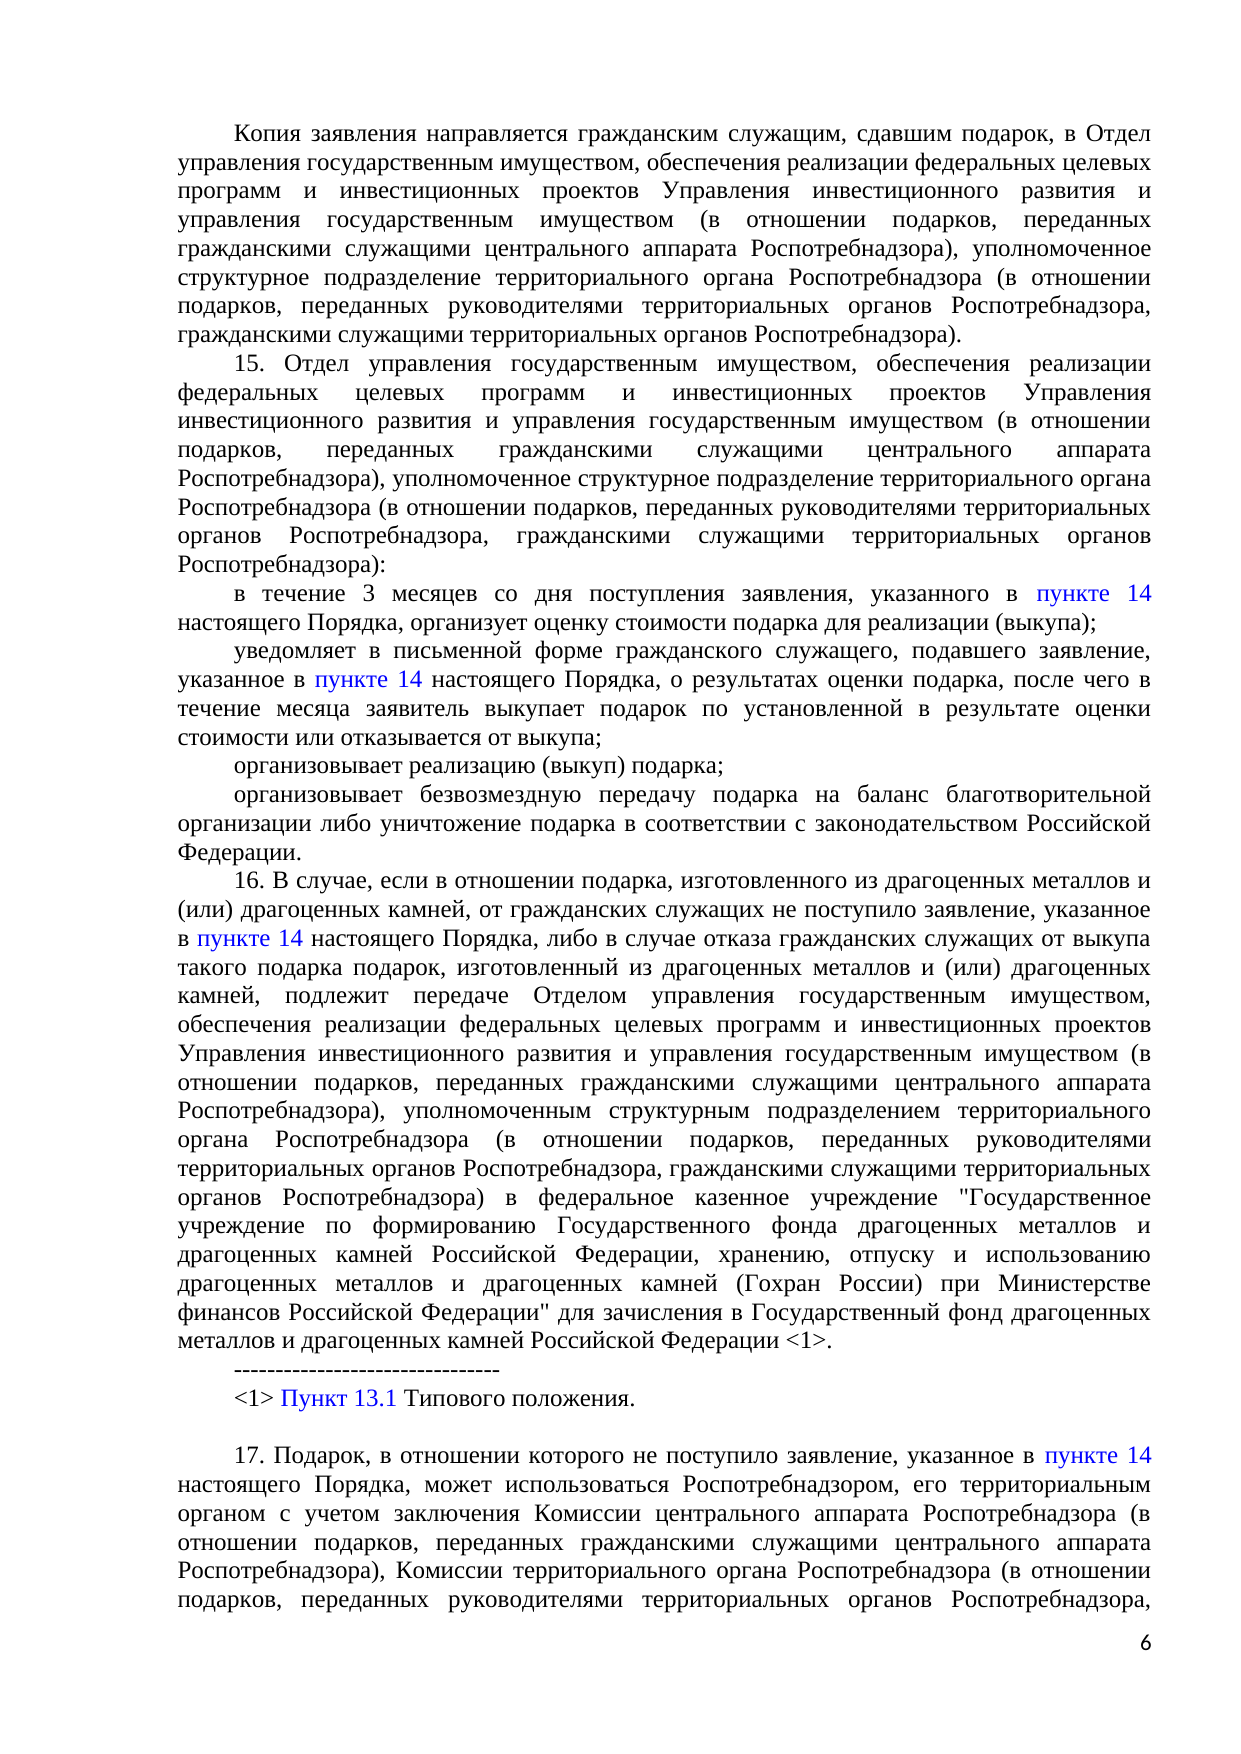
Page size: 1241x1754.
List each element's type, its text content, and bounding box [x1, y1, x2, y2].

text организовывает реализацию (выкуп) подарка; [177, 751, 1152, 779]
text -------------------------------- [177, 1354, 1152, 1383]
text 15. Отдел управления государственным имуществом, обеспечения реализации федеральных целевых программ и инвестиционных проектов Управления инвестиционного развития и управления государственным имуществом (в отношении подарков, переданных гражданскими служащими центрального аппарата Роспотребнадзора), уполномоченное структурное подразделение территориального органа Роспотребнадзора (в отношении подарков, переданных руководителями территориальных органов Роспотребнадзора, гражданскими служащими территориальных органов Роспотребнадзора): [177, 348, 1152, 578]
text 16. В случае, если в отношении подарка, изготовленного из драгоценных металлов и (или) драгоценных камней, от гражданских служащих не поступило заявление, указанное в пункте 14 настоящего Порядка, либо в случае отказа гражданских служащих от выкупа такого подарка подарок, изготовленный из драгоценных металлов и (или) драгоценных камней, подлежит передаче Отделом управления государственным имуществом, обеспечения реализации федеральных целевых программ и инвестиционных проектов Управления инвестиционного развития и управления государственным имуществом (в отношении подарков, переданных гражданскими служащими центрального аппарата Роспотребнадзора), уполномоченным структурным подразделением территориального органа Роспотребнадзора (в отношении подарков, переданных руководителями территориальных органов Роспотребнадзора, гражданскими служащими территориальных органов Роспотребнадзора) в федеральное казенное учреждение "Государственное учреждение по формированию Государственного фонда драгоценных металлов и драгоценных камней Российской Федерации, хранению, отпуску и использованию драгоценных металлов и драгоценных камней (Гохран России) при Министерстве финансов Российской Федерации" для зачисления в Государственный фонд драгоценных металлов и драгоценных камней Российской Федерации <1>. [177, 866, 1152, 1354]
text организовывает безвозмездную передачу подарка на баланс благотворительной организации либо уничтожение подарка в соответствии с законодательством Российской Федерации. [177, 779, 1152, 866]
text Копия заявления направляется гражданским служащим, сдавшим подарок, в Отдел управления государственным имуществом, обеспечения реализации федеральных целевых программ и инвестиционных проектов Управления инвестиционного развития и управления государственным имуществом (в отношении подарков, переданных гражданскими служащими центрального аппарата Роспотребнадзора), уполномоченное структурное подразделение территориального органа Роспотребнадзора (в отношении подарков, переданных руководителями территориальных органов Роспотребнадзора, гражданскими служащими территориальных органов Роспотребнадзора). [177, 118, 1152, 348]
text в течение 3 месяцев со дня поступления заявления, указанного в пункте 14 настоящего Порядка, организует оценку стоимости подарка для реализации (выкупа); [177, 578, 1152, 636]
text <1> Пункт 13.1 Типового положения. [177, 1383, 1152, 1412]
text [177, 1441, 1152, 1613]
text уведомляет в письменной форме гражданского служащего, подавшего заявление, указанное в пункте 14 настоящего Порядка, о результатах оценки подарка, после чего в течение месяца заявитель выкупает подарок по установленной в результате оценки стоимости или отказывается от выкупа; [177, 636, 1152, 751]
